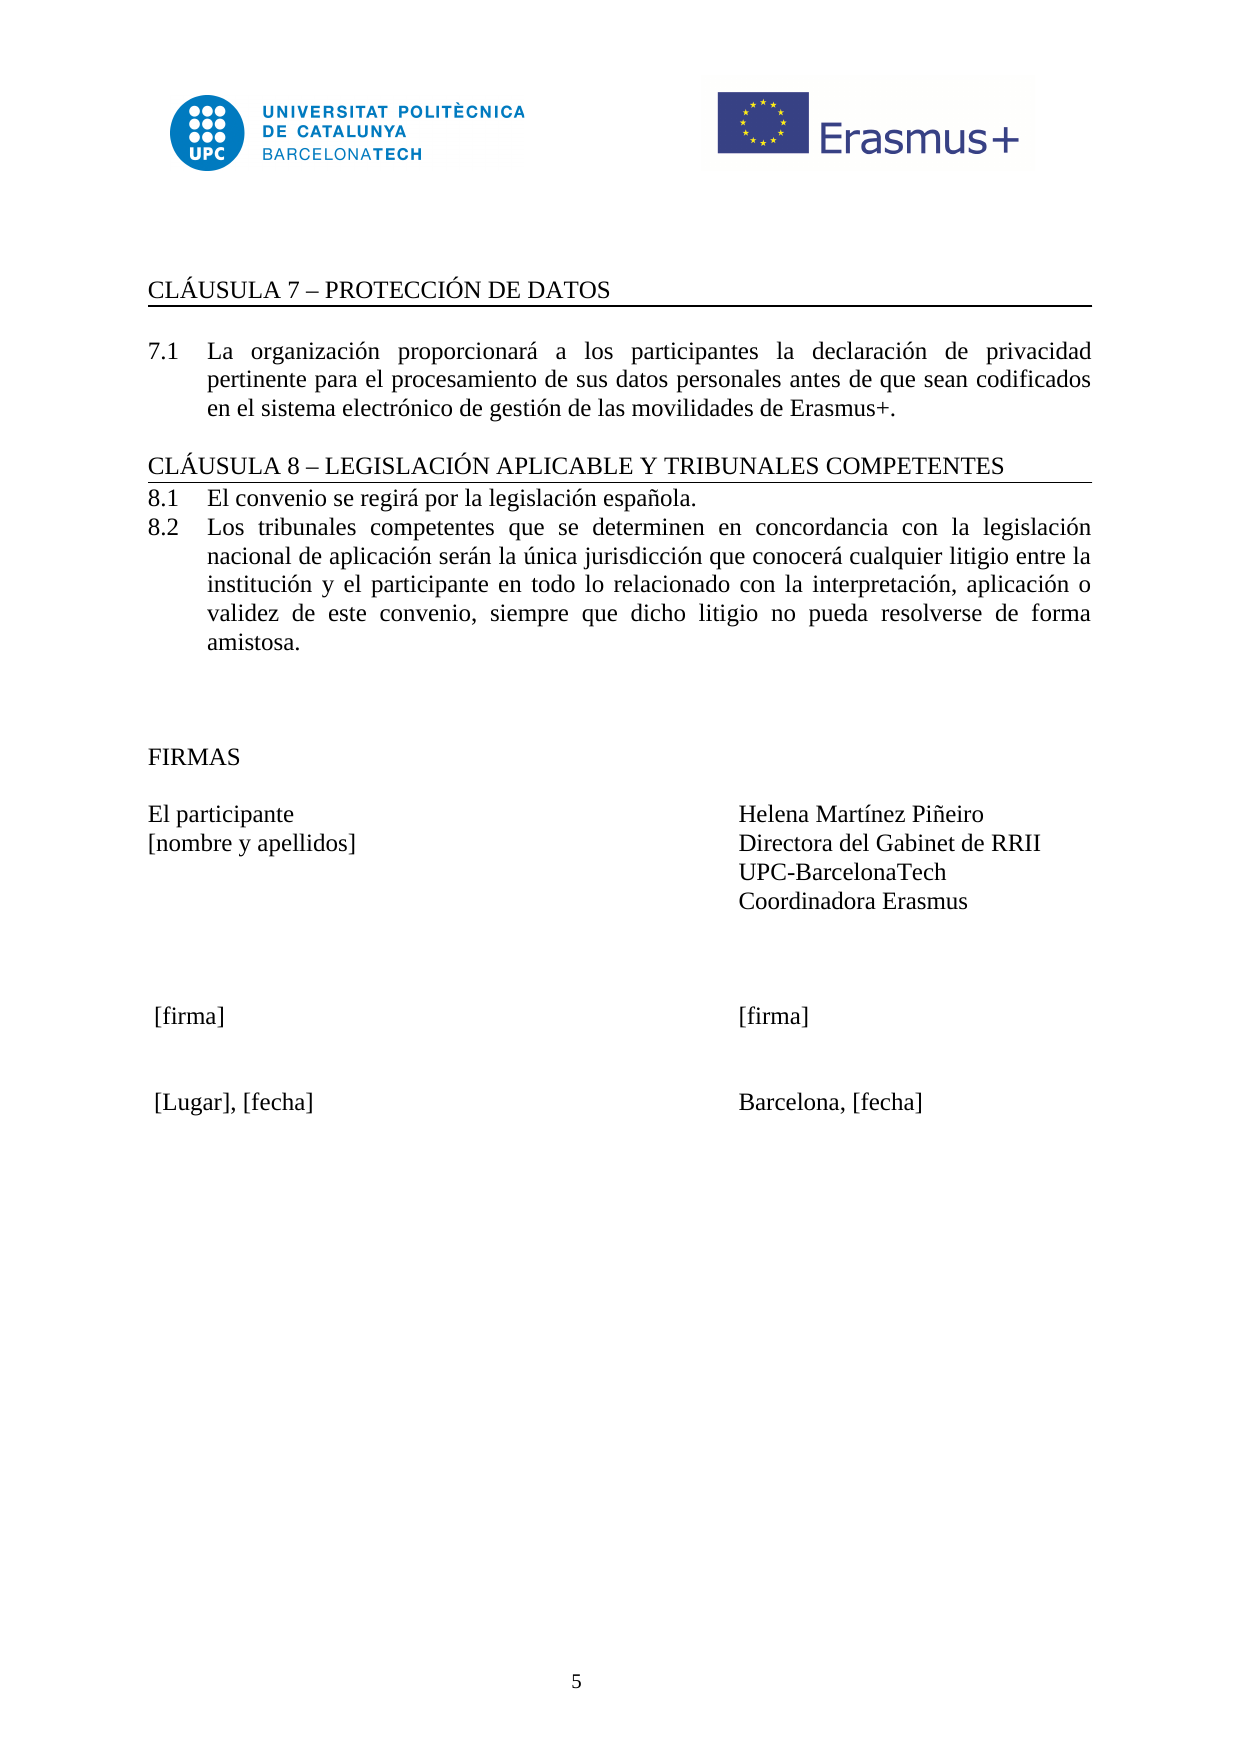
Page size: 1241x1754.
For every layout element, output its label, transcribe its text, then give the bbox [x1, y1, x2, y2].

text UPC-BarcelonaTech [148, 857, 1092, 886]
picture [700, 75, 1036, 171]
text [nombre y apellidos] Directora del Gabinet de RRII [148, 828, 1092, 857]
text CLÁUSULA 7 – PROTECCIÓN DE DATOS [148, 275, 1092, 305]
text 7.1 La organización proporcionará a los participantes la declaración de privacidad pertinente para el procesamiento de sus datos personales antes de que sean codificados en el sistema electrónico de gestión de las movilidades de Erasmus+. [148, 336, 1092, 422]
text 8.2 Los tribunales competentes que se determinen en concordancia con la legislación nacional de aplicación serán la única jurisdicción que conocerá cualquier litigio entre la institución y el participante en todo lo relacionado con la interpretación, aplicación o validez de este convenio, siempre que dicho litigio no pueda resolverse de forma amistosa. [148, 512, 1092, 656]
text CLÁUSULA 8 – LEGISLACIÓN APLICABLE Y TRIBUNALES COMPETENTES [148, 451, 1092, 482]
text [firma] [firma] [148, 1001, 1092, 1029]
text Coordinadora Erasmus [148, 886, 1092, 914]
picture [170, 95, 525, 171]
text FIRMAS [148, 742, 1092, 771]
text [Lugar], [fecha] Barcelona, [fecha] [148, 1087, 1092, 1116]
text 8.1 El convenio se regirá por la legislación española. [148, 483, 1092, 512]
text El participante Helena Martínez Piñeiro [148, 799, 1092, 828]
